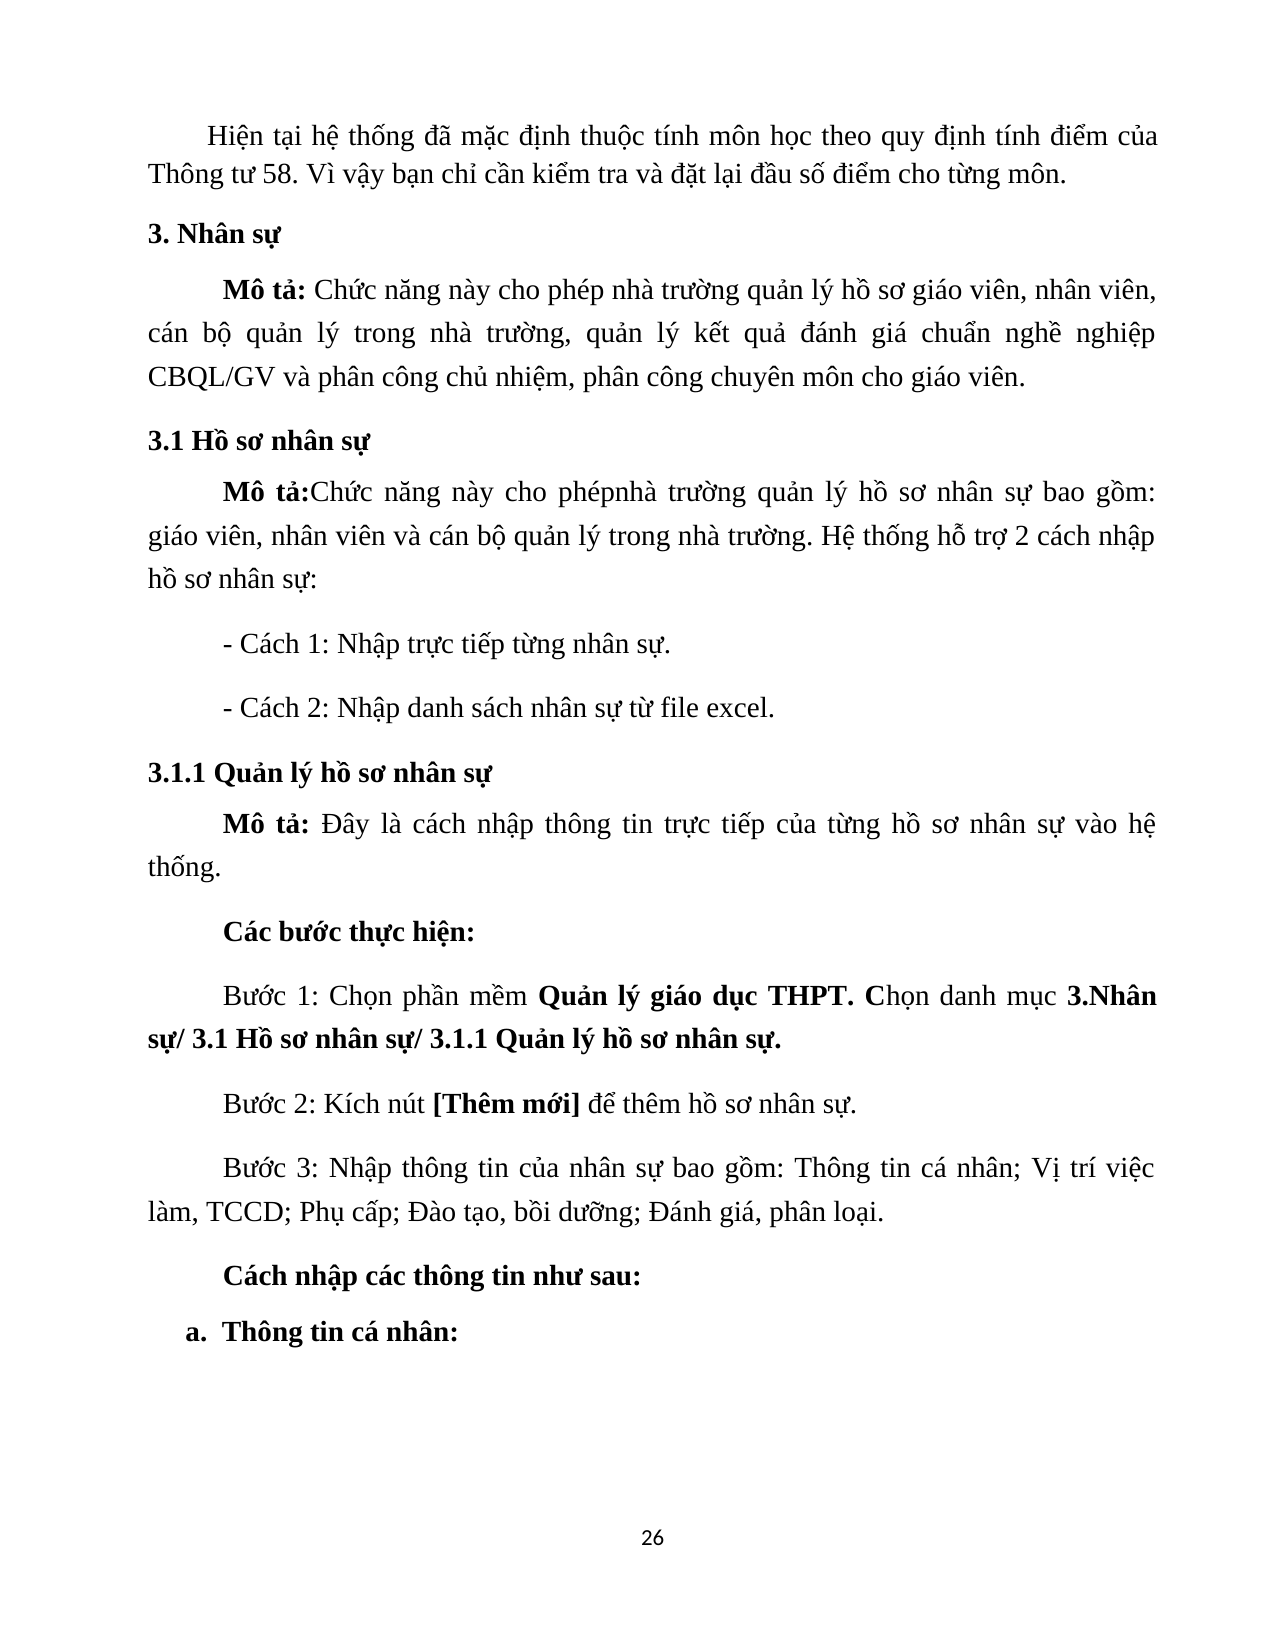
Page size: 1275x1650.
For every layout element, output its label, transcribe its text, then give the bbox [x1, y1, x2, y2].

subtitle 3. Nhân sự [148, 216, 1157, 249]
text Bước 2: Kích nút [Thêm mới] để thêm hồ sơ nhân sự. [148, 1086, 1157, 1119]
text Mô tả:Chức năng này cho phépnhà trường quản lý hồ sơ nhân sự bao gồm: giáo viên, nhân viên và cán bộ quản lý trong nhà trường. Hệ thống hỗ trợ 2 cách nhập hồ sơ nhân sự: [148, 474, 1157, 595]
list Thông tin cá nhân: [185, 1314, 1157, 1348]
text Bước 3: Nhập thông tin của nhân sự bao gồm: Thông tin cá nhân; Vị trí việc làm, TCCD; Phụ cấp; Đào tạo, bồi dưỡng; Đánh giá, phân loại. [148, 1150, 1157, 1227]
subtitle 3.1 Hồ sơ nhân sự [148, 423, 1157, 457]
text - Cách 1: Nhập trực tiếp từng nhân sự. [148, 626, 1157, 659]
text Hiện tại hệ thống đã mặc định thuộc tính môn học theo quy định tính điểm của Thông tư 58. Vì vậy bạn chỉ cần kiểm tra và đặt lại đầu số điểm cho từng môn. [148, 118, 1159, 190]
text Cách nhập các thông tin như sau: [148, 1258, 1157, 1292]
text Mô tả: Đây là cách nhập thông tin trực tiếp của từng hồ sơ nhân sự vào hệ thống. [148, 806, 1157, 883]
text - Cách 2: Nhập danh sách nhân sự từ file excel. [148, 690, 1157, 724]
text Các bước thực hiện: [148, 914, 1157, 947]
text Bước 1: Chọn phần mềm Quản lý giáo dục THPT. Chọn danh mục 3.Nhân sự/ 3.1 Hồ sơ nhân sự/ 3.1.1 Quản lý hồ sơ nhân sự. [148, 978, 1157, 1055]
subtitle 3.1.1 Quản lý hồ sơ nhân sự [148, 755, 1157, 788]
text Mô tả: Chức năng này cho phép nhà trường quản lý hồ sơ giáo viên, nhân viên, cán bộ quản lý trong nhà trường, quản lý kết quả đánh giá chuẩn nghề nghiệp CBQL/GV và phân công chủ nhiệm, phân công chuyên môn cho giáo viên. [148, 272, 1157, 393]
